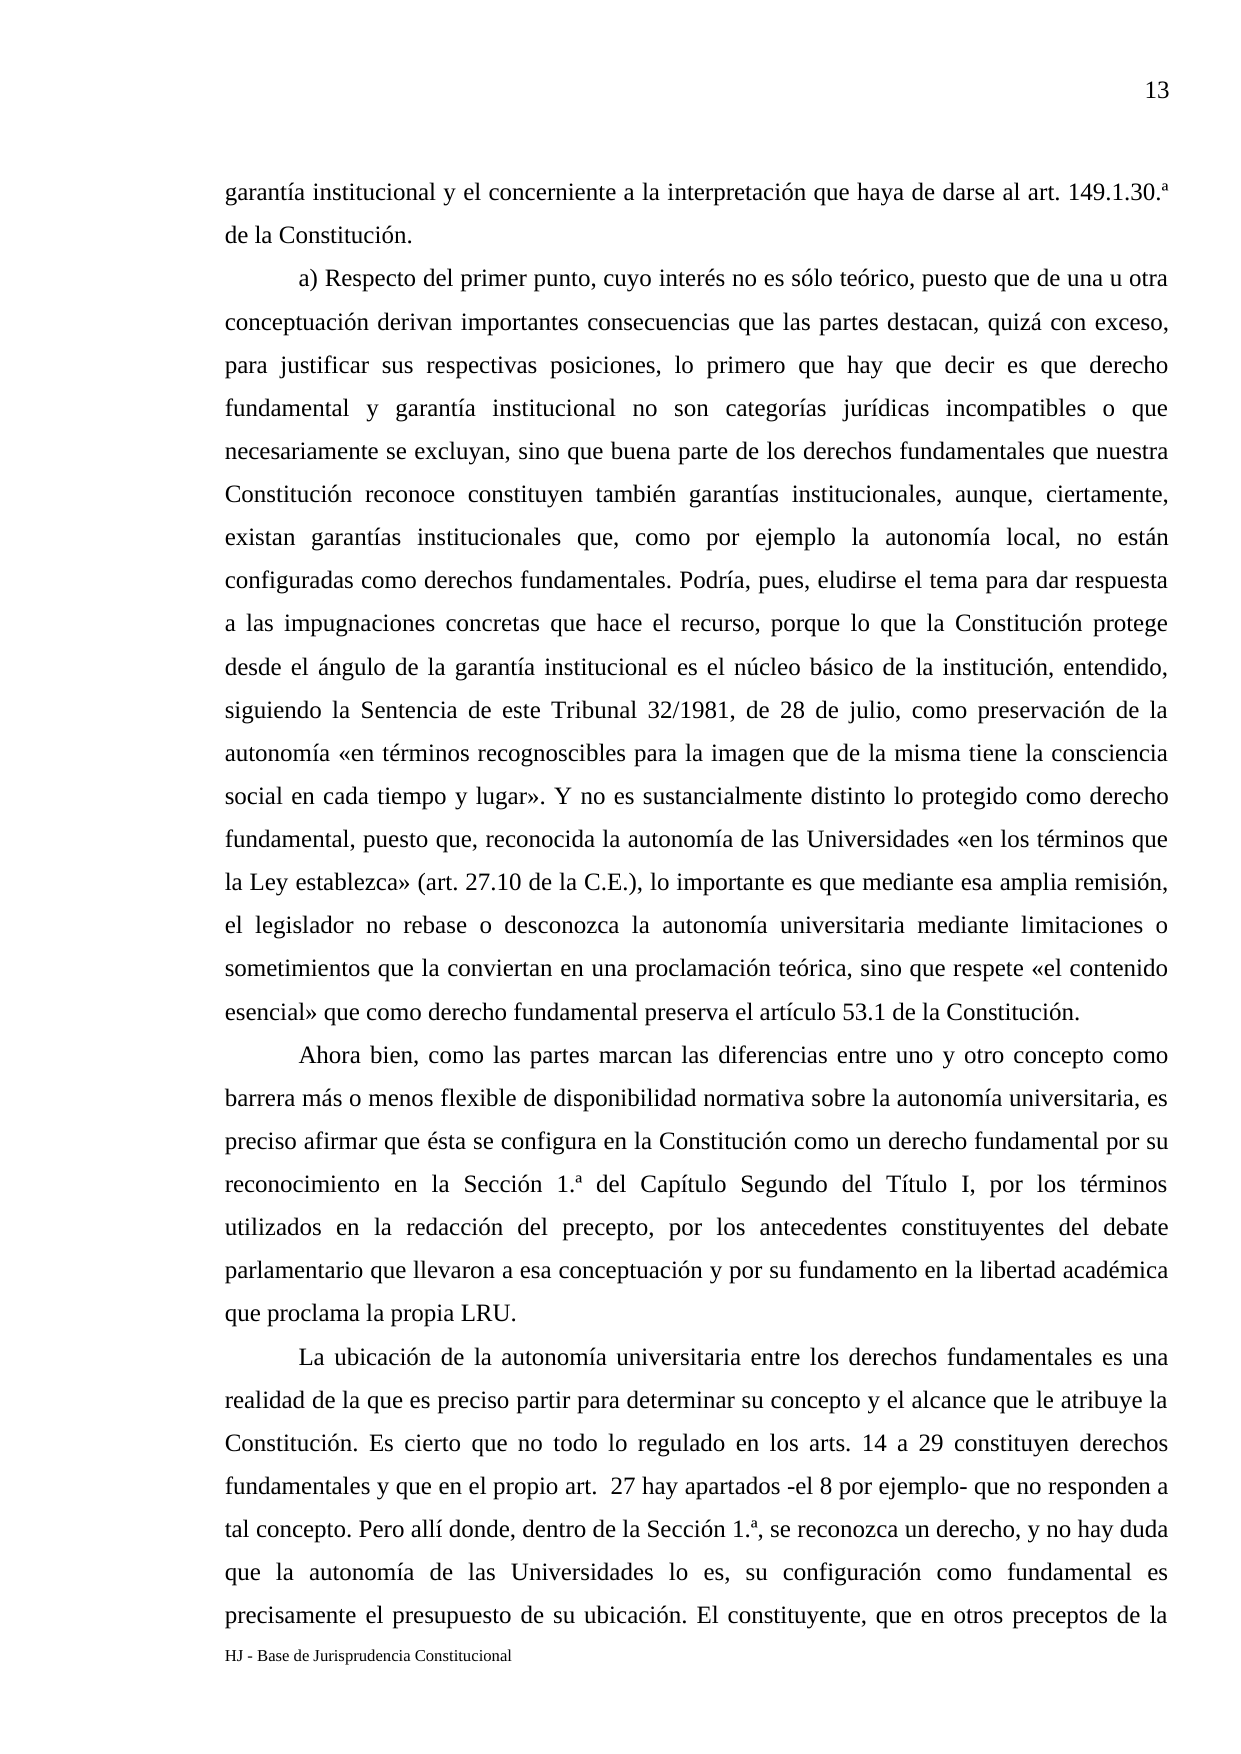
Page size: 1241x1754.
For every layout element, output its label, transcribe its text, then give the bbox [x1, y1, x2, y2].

text Ahora bien, como las partes marcan las diferencias entre uno y otro concepto como barrera más o menos flexible de disponibilidad normativa sobre la autonomía universitaria, es preciso afirmar que ésta se configura en la Constitución como un derecho fundamental por su reconocimiento en la Sección 1.ª del Capítulo Segundo del Título I, por los términos utilizados en la redacción del precepto, por los antecedentes constituyentes del debate parlamentario que llevaron a esa conceptuación y por su fundamento en la libertad académica que proclama la propia LRU. [224, 1040, 1169, 1327]
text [224, 177, 1169, 249]
text a) Respecto del primer punto, cuyo interés no es sólo teórico, puesto que de una u otra conceptuación derivan importantes consecuencias que las partes destacan, quizá con exceso, para justificar sus respectivas posiciones, lo primero que hay que decir es que derecho fundamental y garantía institucional no son categorías jurídicas incompatibles o que necesariamente se excluyan, sino que buena parte de los derechos fundamentales que nuestra Constitución reconoce constituyen también garantías institucionales, aunque, ciertamente, existan garantías institucionales que, como por ejemplo la autonomía local, no están configuradas como derechos fundamentales. Podría, pues, eludirse el tema para dar respuesta a las impugnaciones concretas que hace el recurso, porque lo que la Constitución protege desde el ángulo de la garantía institucional es el núcleo básico de la institución, entendido, siguiendo la Sentencia de este Tribunal 32/1981, de 28 de julio, como preservación de la autonomía «en términos recognoscibles para la imagen que de la misma tiene la consciencia social en cada tiempo y lugar». Y no es sustancialmente distinto lo protegido como derecho fundamental, puesto que, reconocida la autonomía de las Universidades «en los términos que la Ley establezca» (art. 27.10 de la C.E.), lo importante es que mediante esa amplia remisión, el legislador no rebase o desconozca la autonomía universitaria mediante limitaciones o sometimientos que la conviertan en una proclamación teórica, sino que respete «el contenido esencial» que como derecho fundamental preserva el artículo 53.1 de la Constitución. [224, 263, 1169, 1025]
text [224, 1342, 1169, 1629]
